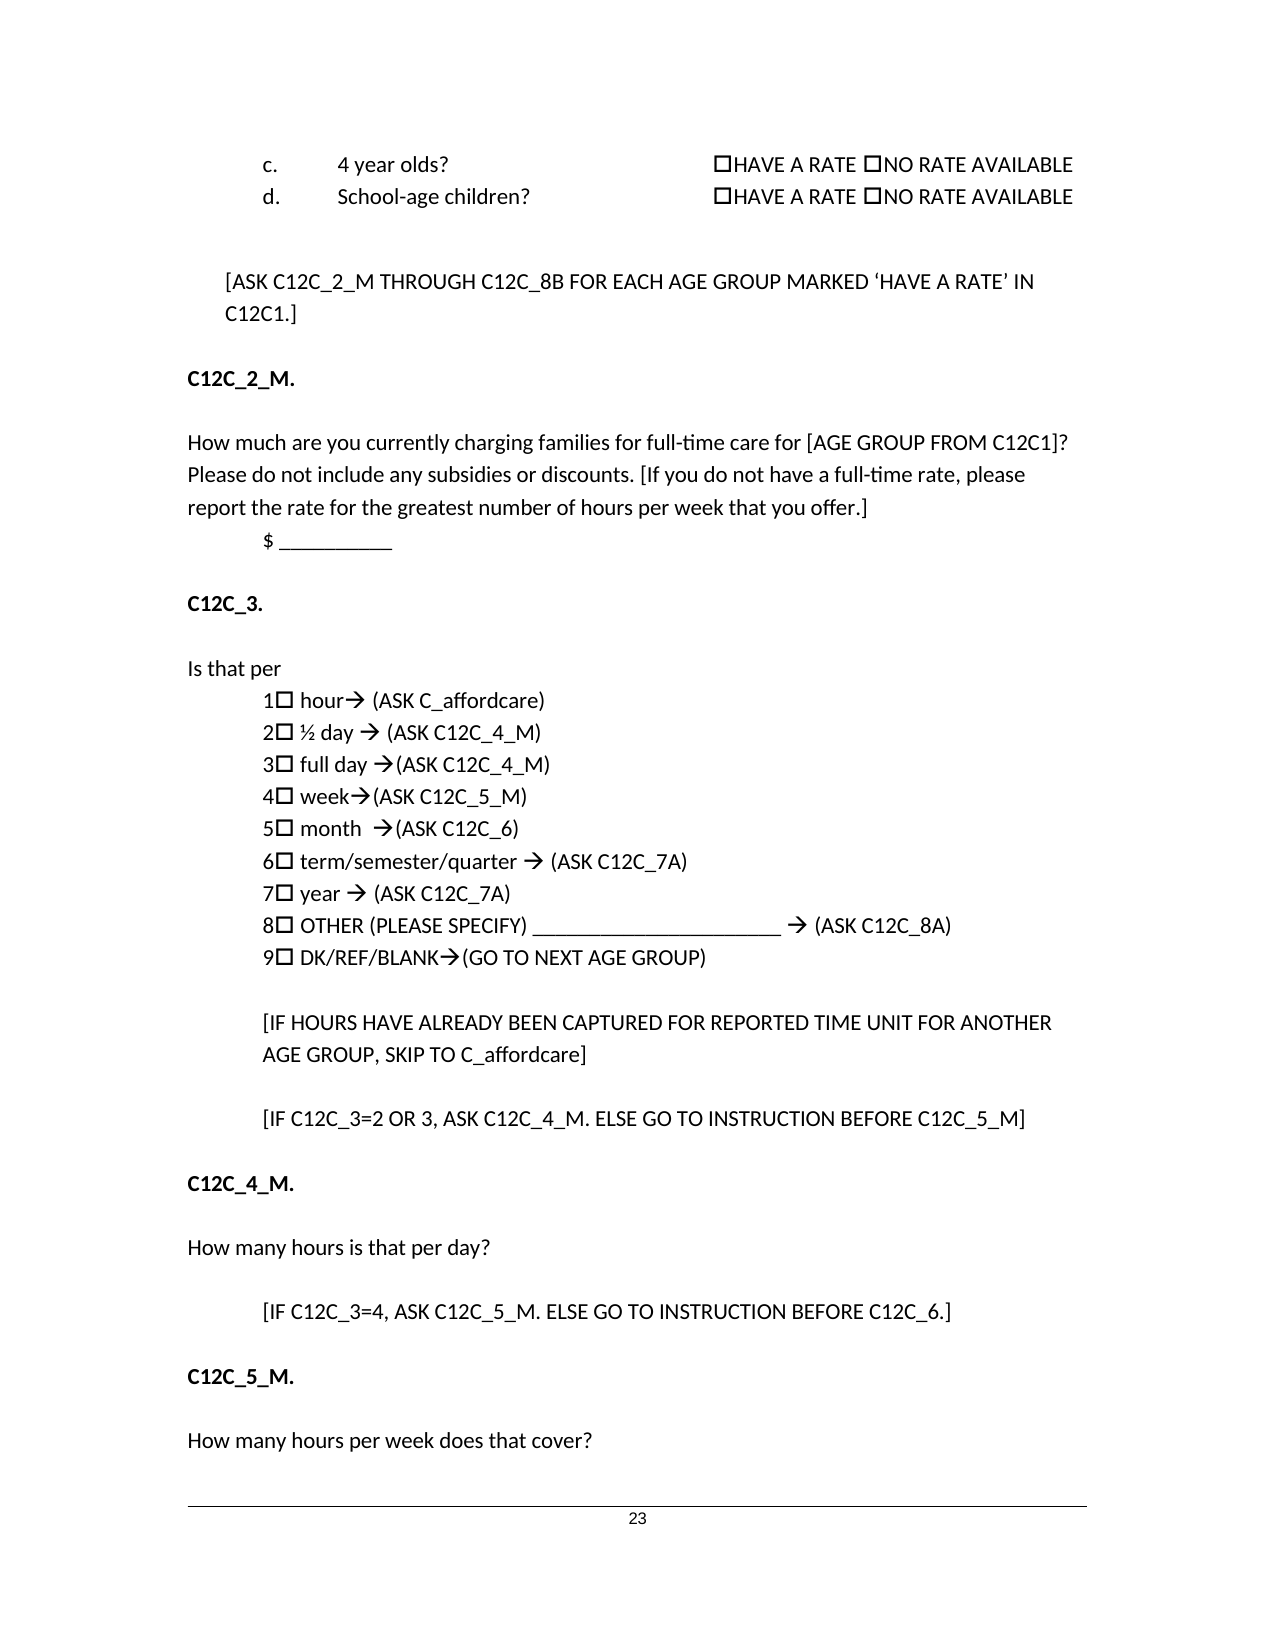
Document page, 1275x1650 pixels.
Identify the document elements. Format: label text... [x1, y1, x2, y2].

text [IF C12C_3=2 OR 3, ASK C12C_4_M. ELSE GO TO INSTRUCTION BEFORE C12C_5_M] [187, 1104, 1087, 1132]
text C12C_2_M. [187, 364, 1087, 392]
text 2 ½ day (ASK C12C_4_M) [187, 718, 1087, 746]
text How many hours is that per day? [187, 1233, 1087, 1261]
text [ASK C12C_2_M THROUGH C12C_8B FOR EACH AGE GROUP MARKED ‘HAVE A RATE’ IN C12C1.] [225, 267, 1087, 328]
text C12C_5_M. [187, 1362, 1087, 1390]
text 1 hour (ASK C_affordcare) [187, 686, 1087, 714]
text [187, 1426, 1087, 1454]
text 9 DK/REF/BLANK(GO TO NEXT AGE GROUP) [187, 943, 1087, 971]
text How much are you currently charging families for full-time care for [AGE GROUP FROM C12C1]? Please do not include any subsidies or discounts. [If you do not have a full-time rate, please report the rate for the greatest number of hours per week that you offer.] [187, 428, 1087, 521]
text 8 other (please specify) ______________________ (ASK C12C_8A) [187, 911, 1087, 939]
text 4 week(ASK C12C_5_M) [187, 782, 1087, 810]
text 3 full day (ASK C12C_4_M) [187, 750, 1087, 778]
text [IF C12C_3=4, ASK C12C_5_M. ELSE GO TO INSTRUCTION BEFORE C12C_6.] [187, 1297, 1087, 1325]
text C12C_4_M. [187, 1169, 1087, 1197]
text $ __________ [262, 525, 1087, 553]
text C12C_3. [187, 589, 1087, 617]
list School-age children? HAVE A RATE NO RATE AVAILABLE [262, 182, 1087, 210]
list 4 year olds? HAVE A RATE NO RATE AVAILABLE [262, 150, 1087, 178]
text [IF HOURS HAVE ALREADY BEEN CAPTURED FOR REPORTED TIME UNIT FOR ANOTHER AGE GROUP, SKIP TO C_affordcare] [262, 1008, 1087, 1068]
text 5 month (ASK C12C_6) [187, 814, 1087, 843]
text 7 year (ASK C12C_7A) [187, 879, 1087, 907]
text 6 term/semester/quarter (ASK C12C_7A) [187, 847, 1087, 875]
text Is that per [187, 654, 1087, 682]
